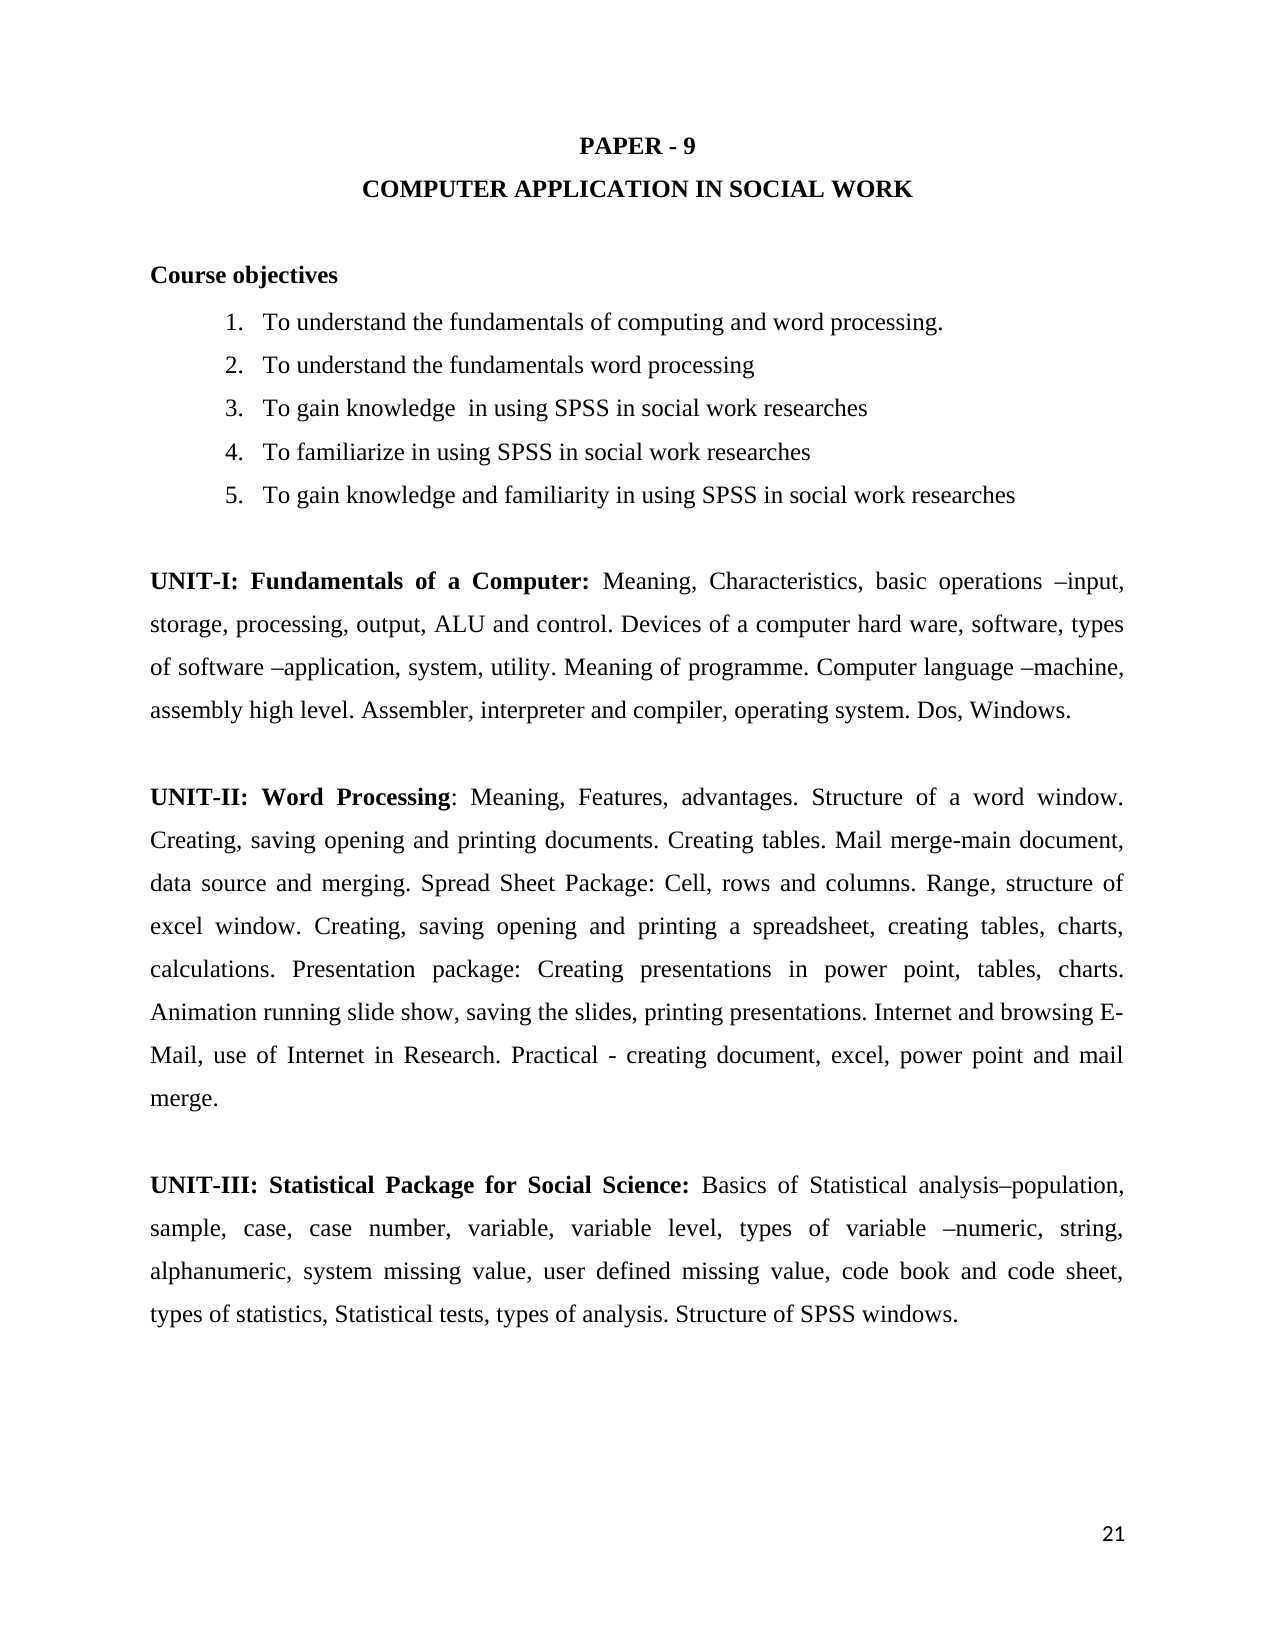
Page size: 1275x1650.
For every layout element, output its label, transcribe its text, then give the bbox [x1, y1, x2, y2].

text PAPER - 9 [150, 131, 1125, 160]
list To gain knowledge in using SPSS in social work researches [225, 393, 1125, 422]
text COMPUTER APPLICATION IN SOCIAL WORK [150, 174, 1125, 203]
text UNIT-III: Statistical Package for Social Science: Basics of Statistical analysis–population, sample, case, case number, variable, variable level, types of variable –numeric, string, alphanumeric, system missing value, user defined missing value, code book and code sheet, types of statistics, Statistical tests, types of analysis. Structure of SPSS windows. [150, 1170, 1125, 1328]
list To understand the fundamentals of computing and word processing. [225, 307, 1125, 336]
text UNIT-I: Fundamentals of a Computer: Meaning, Characteristics, basic operations –input, storage, processing, output, ALU and control. Devices of a computer hard ware, software, types of software –application, system, utility. Meaning of programme. Computer language –machine, assembly high level. Assembler, interpreter and compiler, operating system. Dos, Windows. [150, 566, 1125, 724]
text Course objectives [150, 260, 1125, 289]
list To familiarize in using SPSS in social work researches [225, 437, 1125, 465]
list To understand the fundamentals word processing [225, 350, 1125, 379]
list To gain knowledge and familiarity in using SPSS in social work researches [225, 480, 1125, 508]
text UNIT-II: Word Processing: Meaning, Features, advantages. Structure of a word window. Creating, saving opening and printing documents. Creating tables. Mail merge-main document, data source and merging. Spread Sheet Package: Cell, rows and columns. Range, structure of excel window. Creating, saving opening and printing a spreadsheet, creating tables, charts, calculations. Presentation package: Creating presentations in power point, tables, charts. Animation running slide show, saving the slides, printing presentations. Internet and browsing E-Mail, use of Internet in Research. Practical - creating document, excel, power point and mail merge. [150, 782, 1125, 1112]
